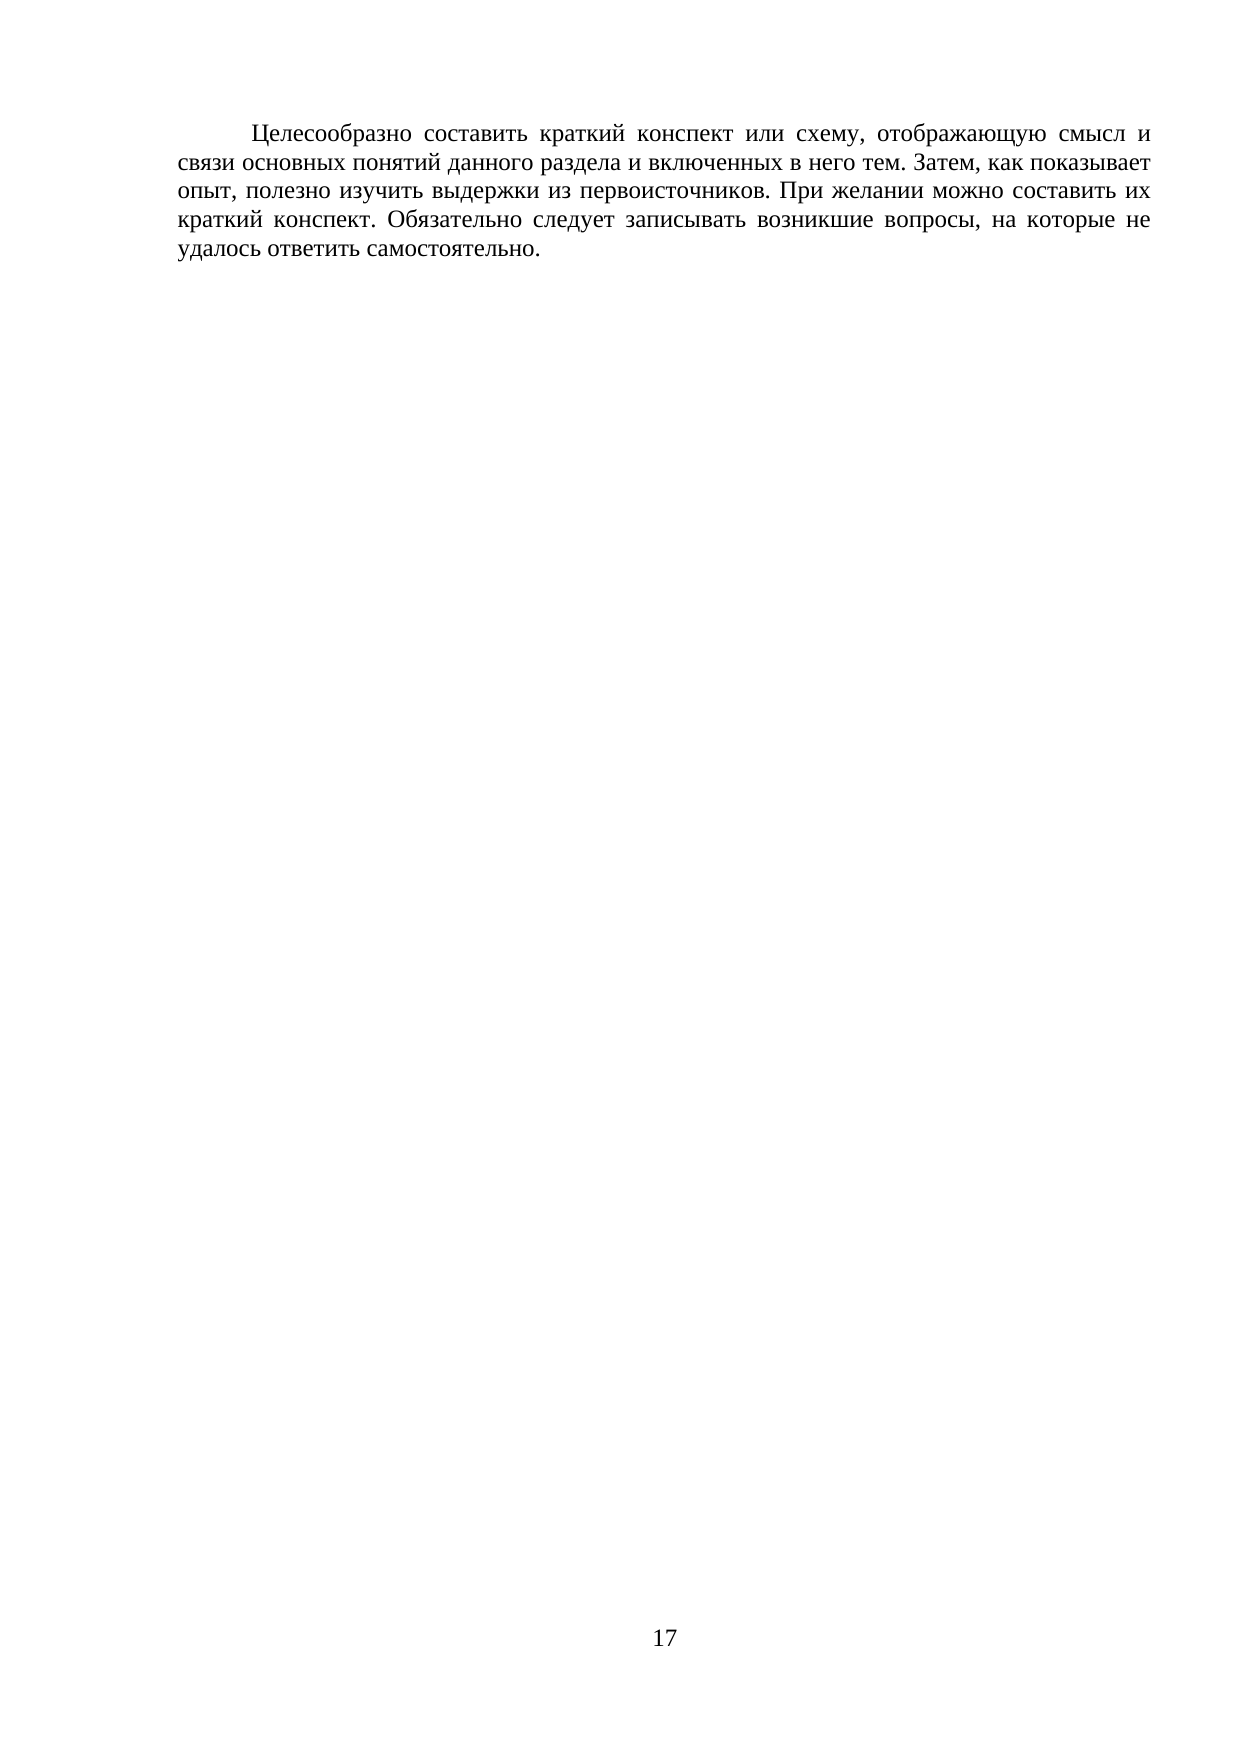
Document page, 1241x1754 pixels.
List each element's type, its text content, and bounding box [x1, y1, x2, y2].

text Целесообразно составить краткий конспект или схему, отображающую смысл и связи основных понятий данного раздела и включенных в него тем. Затем, как показывает опыт, полезно изучить выдержки из первоисточников. При желании можно составить их краткий конспект. Обязательно следует записывать возникшие вопросы, на которые не удалось ответить самостоятельно. [177, 118, 1152, 262]
